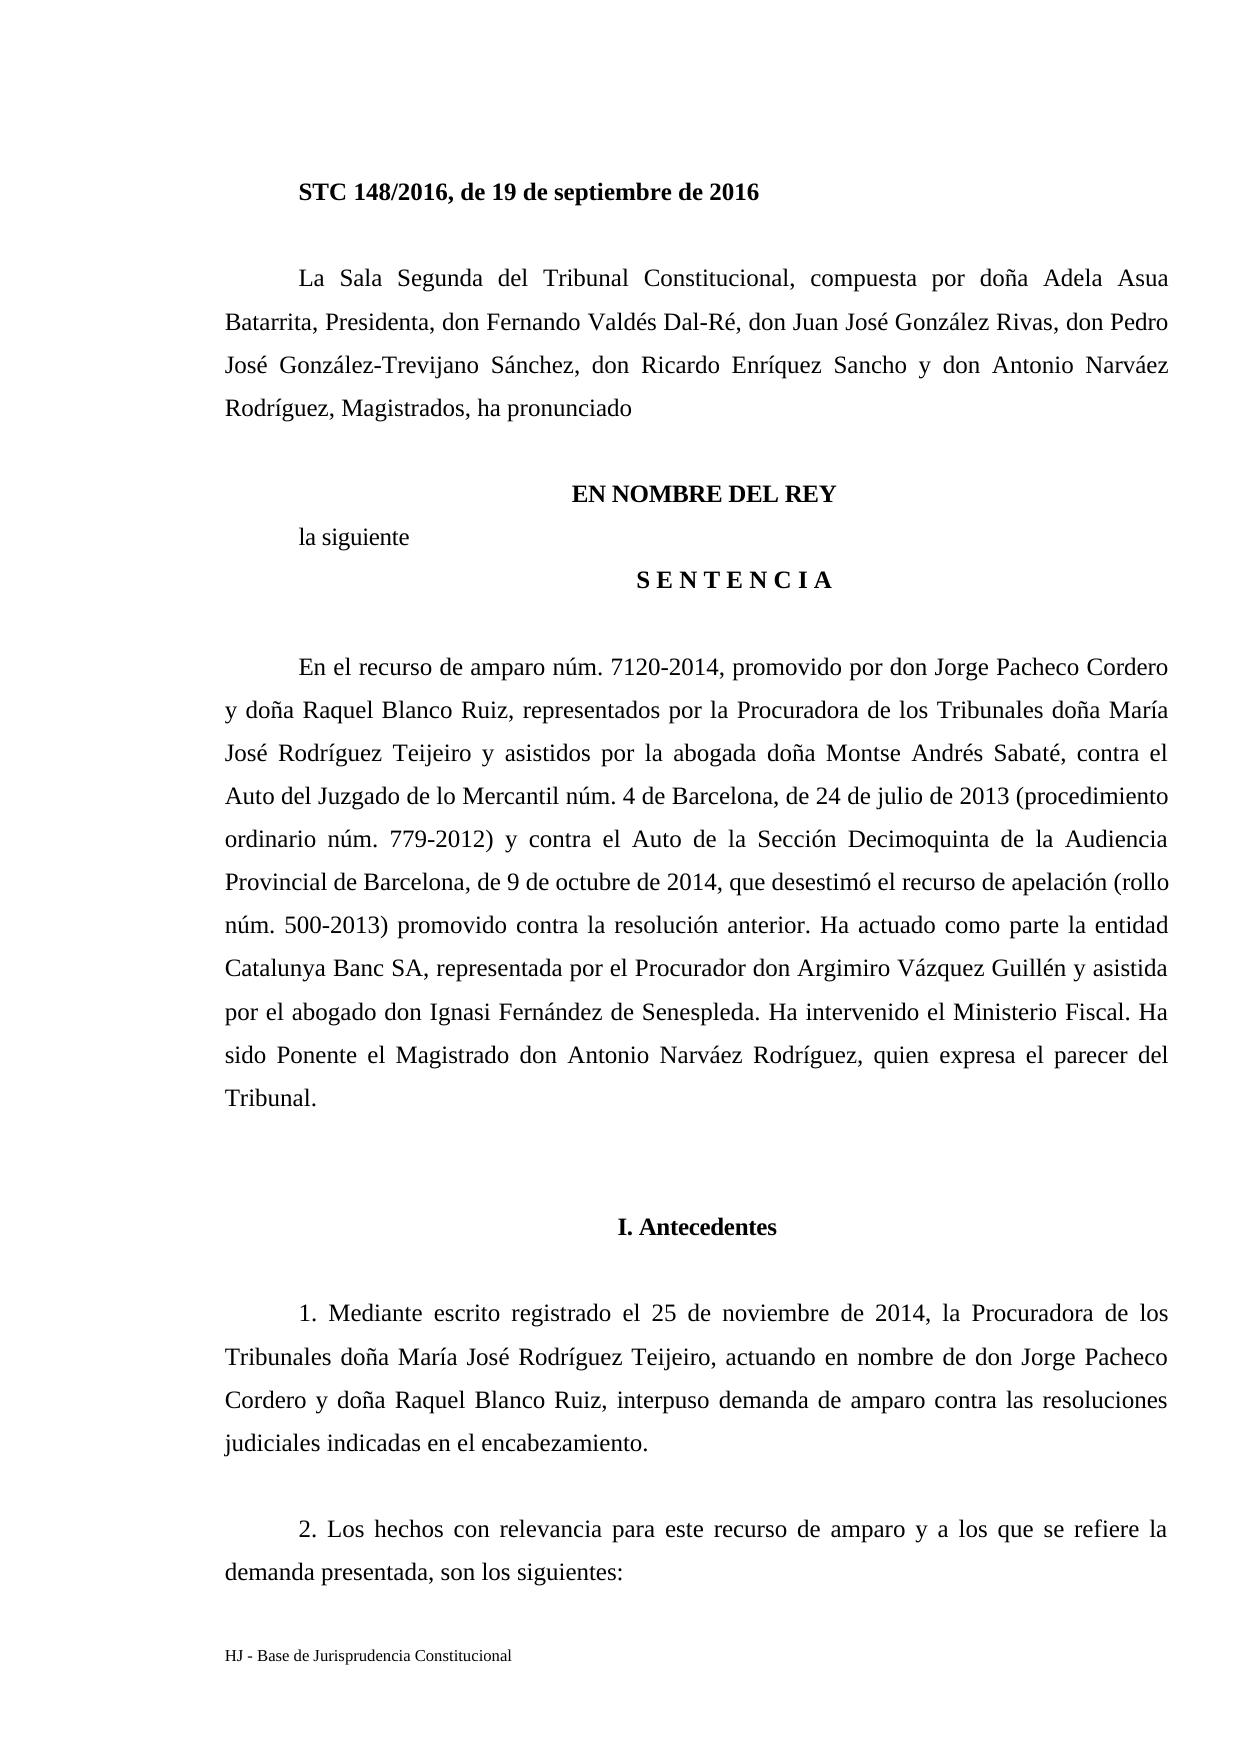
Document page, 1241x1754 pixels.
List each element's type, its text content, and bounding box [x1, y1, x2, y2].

text STC 148/2016, de 19 de septiembre de 2016 [224, 177, 1169, 206]
text 1. Mediante escrito registrado el 25 de noviembre de 2014, la Procuradora de los Tribunales doña María José Rodríguez Teijeiro, actuando en nombre de don Jorge Pacheco Cordero y doña Raquel Blanco Ruiz, interpuso demanda de amparo contra las resoluciones judiciales indicadas en el encabezamiento. [224, 1298, 1169, 1457]
text 2. Los hechos con relevancia para este recurso de amparo y a los que se refiere la demanda presentada, son los siguientes: [224, 1514, 1169, 1586]
text En el recurso de amparo núm. 7120-2014, promovido por don Jorge Pacheco Cordero y doña Raquel Blanco Ruiz, representados por la Procuradora de los Tribunales doña María José Rodríguez Teijeiro y asistidos por la abogada doña Montse Andrés Sabaté, contra el Auto del Juzgado de lo Mercantil núm. 4 de Barcelona, de 24 de julio de 2013 (procedimiento ordinario núm. 779-2012) y contra el Auto de la Sección Decimoquinta de la Audiencia Provincial de Barcelona, de 9 de octubre de 2014, que desestimó el recurso de apelación (rollo núm. 500-2013) promovido contra la resolución anterior. Ha actuado como parte la entidad Catalunya Banc SA, representada por el Procurador don Argimiro Vázquez Guillén y asistida por el abogado don Ignasi Fernández de Senespleda. Ha intervenido el Ministerio Fiscal. Ha sido Ponente el Magistrado don Antonio Narváez Rodríguez, quien expresa el parecer del Tribunal. [224, 652, 1169, 1112]
text I. Antecedentes [224, 1212, 1169, 1241]
text S E N T E N C I A [224, 565, 1169, 594]
text EN NOMBRE DEL REY [224, 479, 1110, 508]
text la siguiente [224, 522, 1110, 551]
text La Sala Segunda del Tribunal Constitucional, compuesta por doña Adela Asua Batarrita, Presidenta, don Fernando Valdés Dal-Ré, don Juan José González Rivas, don Pedro José González-Trevijano Sánchez, don Ricardo Enríquez Sancho y don Antonio Narváez Rodríguez, Magistrados, ha pronunciado [224, 263, 1169, 422]
